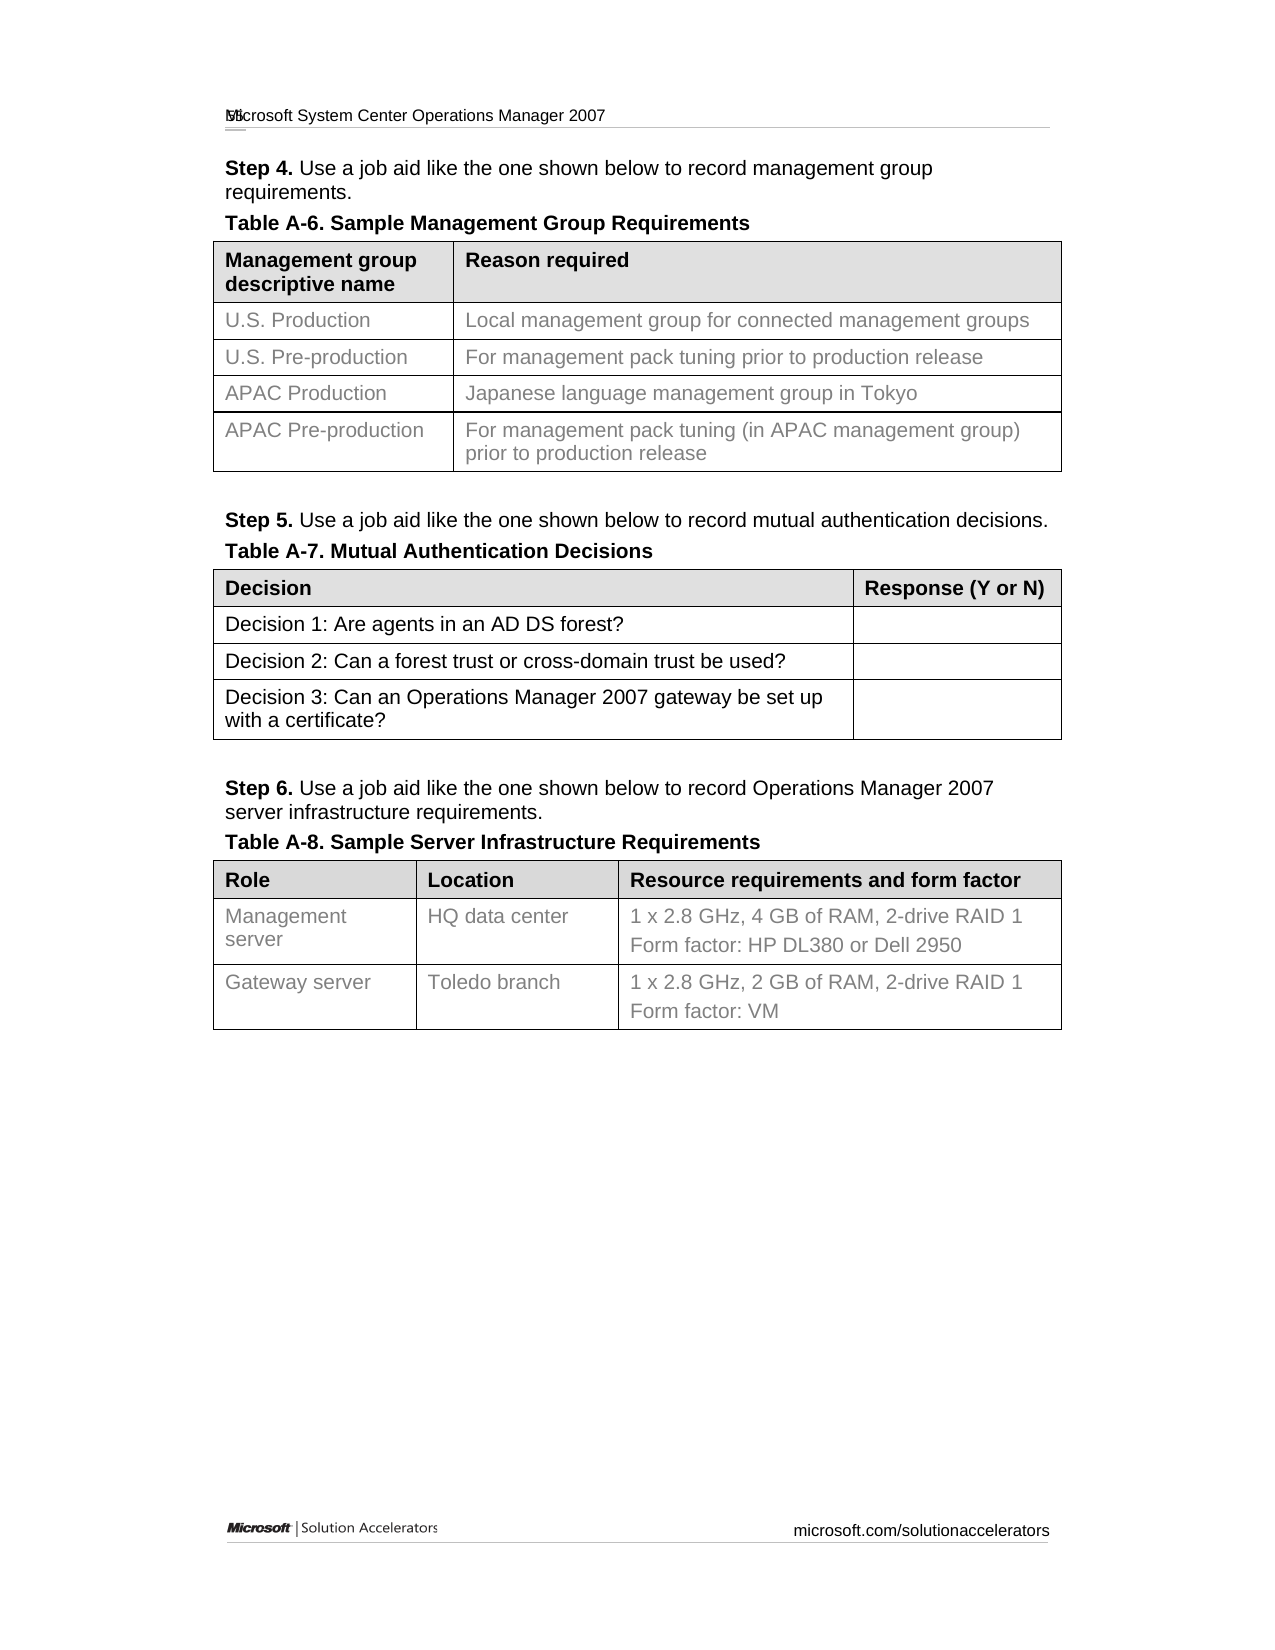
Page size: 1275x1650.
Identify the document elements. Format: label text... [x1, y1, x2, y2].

table_cell HQ data center [417, 899, 618, 963]
table_cell U.S. Production [214, 303, 453, 338]
table_cell APAC Pre-production [214, 413, 453, 471]
picture [227, 1521, 438, 1537]
table_cell U.S. Pre-production [214, 340, 453, 375]
table_cell Management server [214, 899, 416, 963]
table_cell Decision 3: Can an Operations Manager 2007 gateway be set up with a certificate? [214, 680, 853, 738]
table_cell [854, 644, 1061, 679]
table_cell For management pack tuning (in APAC management group) prior to production release [454, 413, 1061, 471]
table_cell Toledo branch [417, 965, 618, 1029]
table_header Reason required [454, 242, 1061, 302]
table_cell [854, 680, 1061, 738]
text Table A-7. Mutual Authentication Decisions [225, 538, 1050, 562]
table_cell 1 x 2.8 GHz, 4 GB of RAM, 2-drive RAID 1 Form factor: HP DL380 or Dell 2950 [619, 899, 1061, 963]
table_cell [854, 607, 1061, 643]
table_cell Gateway server [214, 965, 416, 1029]
table_header Decision [214, 570, 853, 606]
table_header Management group descriptive name [214, 242, 453, 302]
table_header Location [417, 861, 618, 898]
text Step 4. Use a job aid like the one shown below to record management group requirements. [225, 156, 1050, 204]
table_header Role [214, 861, 416, 898]
table_cell For management pack tuning prior to production release [454, 340, 1061, 375]
table_header Resource requirements and form factor [619, 861, 1061, 898]
text Table A-8. Sample Server Infrastructure Requirements [225, 830, 1050, 854]
table_header Response (Y or N) [854, 570, 1061, 606]
table_cell Japanese language management group in Tokyo [454, 376, 1061, 411]
text Step 6. Use a job aid like the one shown below to record Operations Manager 2007 server infrastructure requirements. [225, 776, 1050, 824]
table_cell 1 x 2.8 GHz, 2 GB of RAM, 2-drive RAID 1 Form factor: VM [619, 965, 1061, 1029]
text Table A-6. Sample Management Group Requirements [225, 210, 1050, 234]
table_cell Local management group for connected management groups [454, 303, 1061, 338]
table_cell Decision 2: Can a forest trust or cross-domain trust be used? [214, 644, 853, 679]
table_cell Decision 1: Are agents in an AD DS forest? [214, 607, 853, 643]
text Step 5. Use a job aid like the one shown below to record mutual authentication decisions. [225, 508, 1050, 532]
table_cell APAC Production [214, 376, 453, 411]
